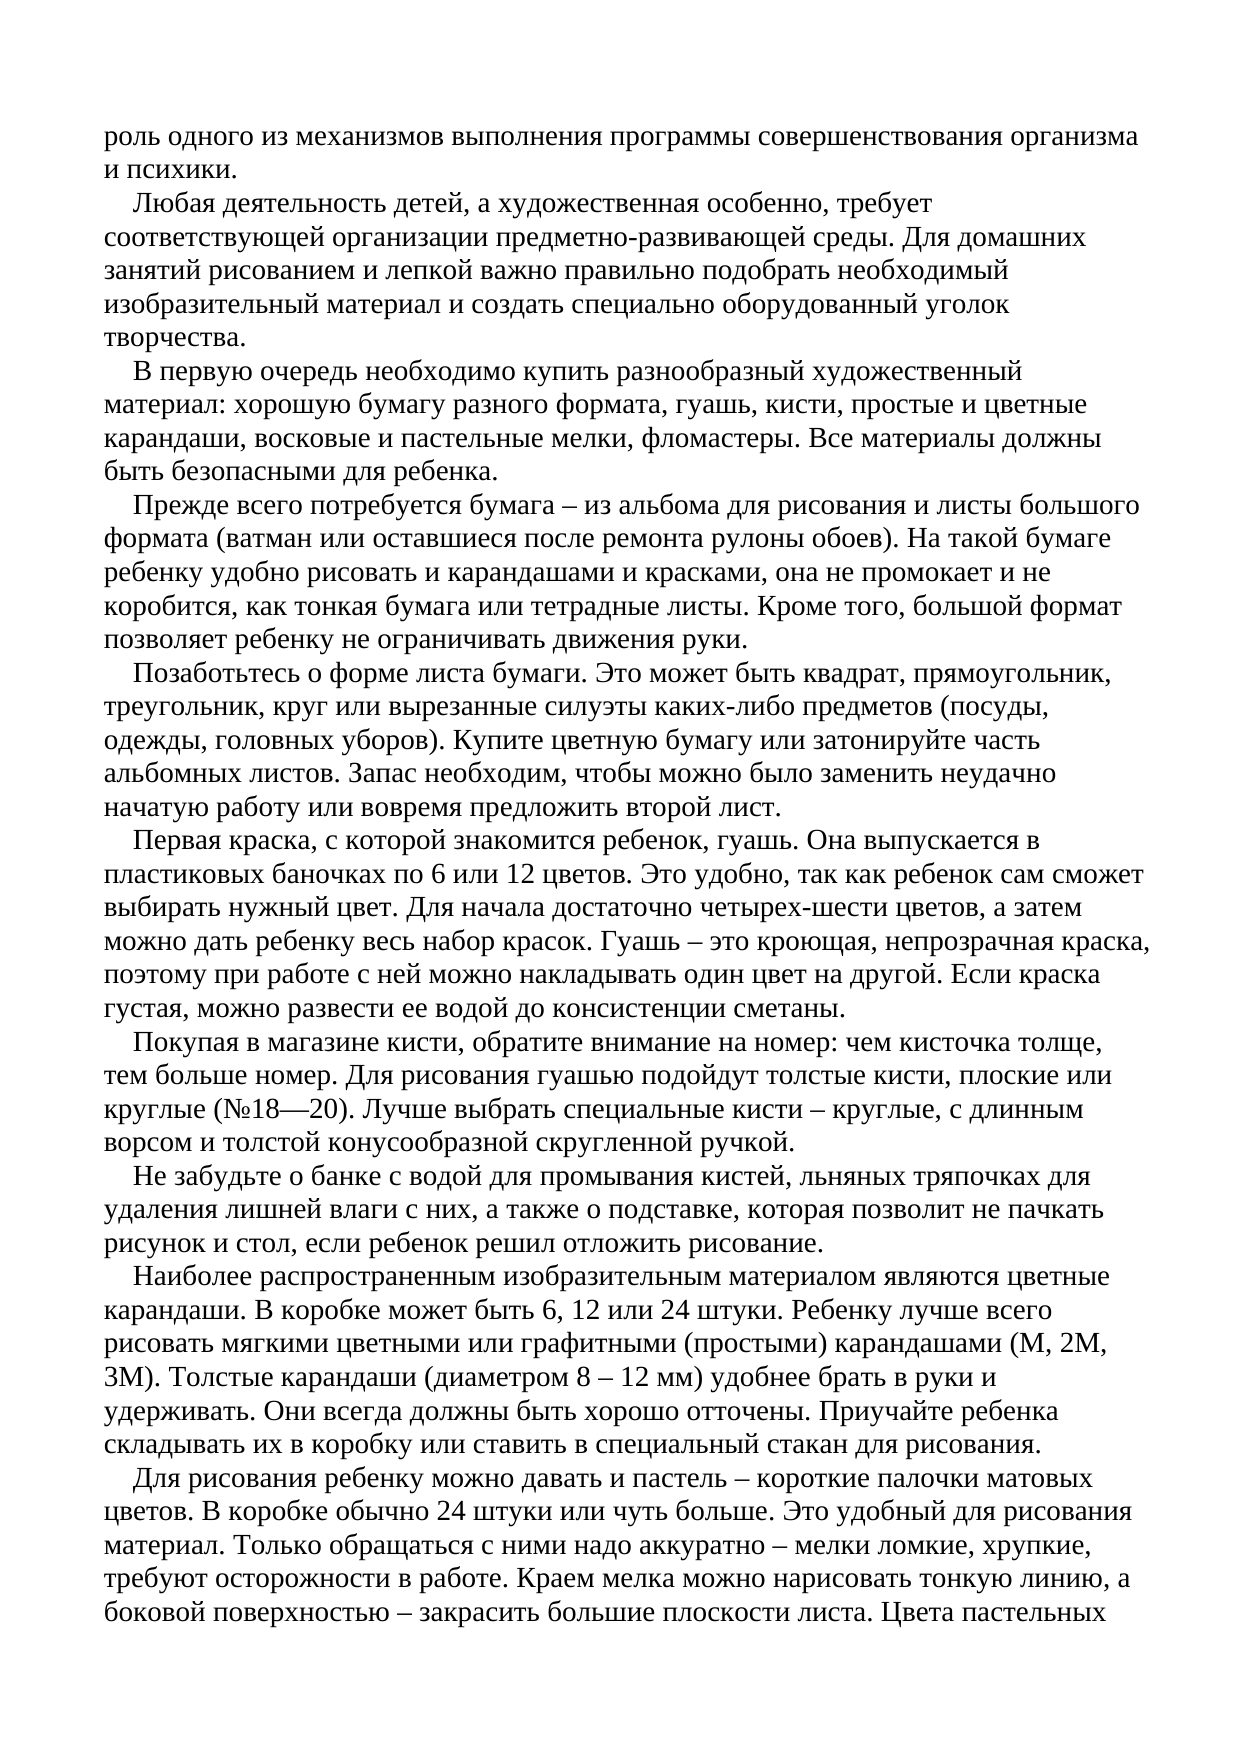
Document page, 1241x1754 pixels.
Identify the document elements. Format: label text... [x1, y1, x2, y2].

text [103, 1460, 1152, 1627]
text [103, 118, 1152, 185]
text В первую очередь необходимо купить разнообразный художественный материал: хорошую бумагу разного формата, гуашь, кисти, простые и цветные карандаши, восковые и пастельные мелки, фломастеры. Все материалы должны быть безопасными для ребенка. [103, 353, 1152, 487]
text Позаботьтесь о форме листа бумаги. Это может быть квадрат, прямоугольник, треугольник, круг или вырезанные силуэты каких-либо предметов (посуды, одежды, головных уборов). Купите цветную бумагу или затонируйте часть альбомных листов. Запас необходим, чтобы можно было заменить неудачно начатую работу или вовремя предложить второй лист. [103, 655, 1152, 822]
text Покупая в магазине кисти, обратите внимание на номер: чем кисточка толще, тем больше номер. Для рисования гуашью подойдут толстые кисти, плоские или круглые (№18—20). Лучше выбрать специальные кисти – круглые, с длинным ворсом и толстой конусообразной скругленной ручкой. [103, 1024, 1152, 1158]
text Прежде всего потребуется бумага – из альбома для рисования и листы большого формата (ватман или оставшиеся после ремонта рулоны обоев). На такой бумаге ребенку удобно рисовать и карандашами и красками, она не промокает и не коробится, как тонкая бумага или тетрадные листы. Кроме того, большой формат позволяет ребенку не ограничивать движения руки. [103, 487, 1152, 655]
text Не забудьте о банке с водой для промывания кистей, льняных тряпочках для удаления лишней влаги с них, а также о подставке, которая позволит не пачкать рисунок и стол, если ребенок решил отложить рисование. [103, 1158, 1152, 1258]
text Наиболее распространенным изобразительным материалом являются цветные карандаши. В коробке может быть 6, 12 или 24 штуки. Ребенку лучше всего рисовать мягкими цветными или графитными (простыми) карандашами (М, 2М, 3М). Толстые карандаши (диаметром 8 – 12 мм) удобнее брать в руки и удерживать. Они всегда должны быть хорошо отточены. Приучайте ребенка складывать их в коробку или ставить в специальный стакан для рисования. [103, 1258, 1152, 1460]
text Первая краска, с которой знакомится ребенок, гуашь. Она выпускается в пластиковых баночках по 6 или 12 цветов. Это удобно, так как ребенок сам сможет выбирать нужный цвет. Для начала достаточно четырех-шести цветов, а затем можно дать ребенку весь набор красок. Гуашь – это кроющая, непрозрачная краска, поэтому при работе с ней можно накладывать один цвет на другой. Если краска густая, можно развести ее водой до консистенции сметаны. [103, 822, 1152, 1024]
text Любая деятельность детей, а художественная особенно, требует соответствующей организации предметно-развивающей среды. Для домашних занятий рисованием и лепкой важно правильно подобрать необходимый изобразительный материал и создать специально оборудованный уголок творчества. [103, 185, 1152, 353]
